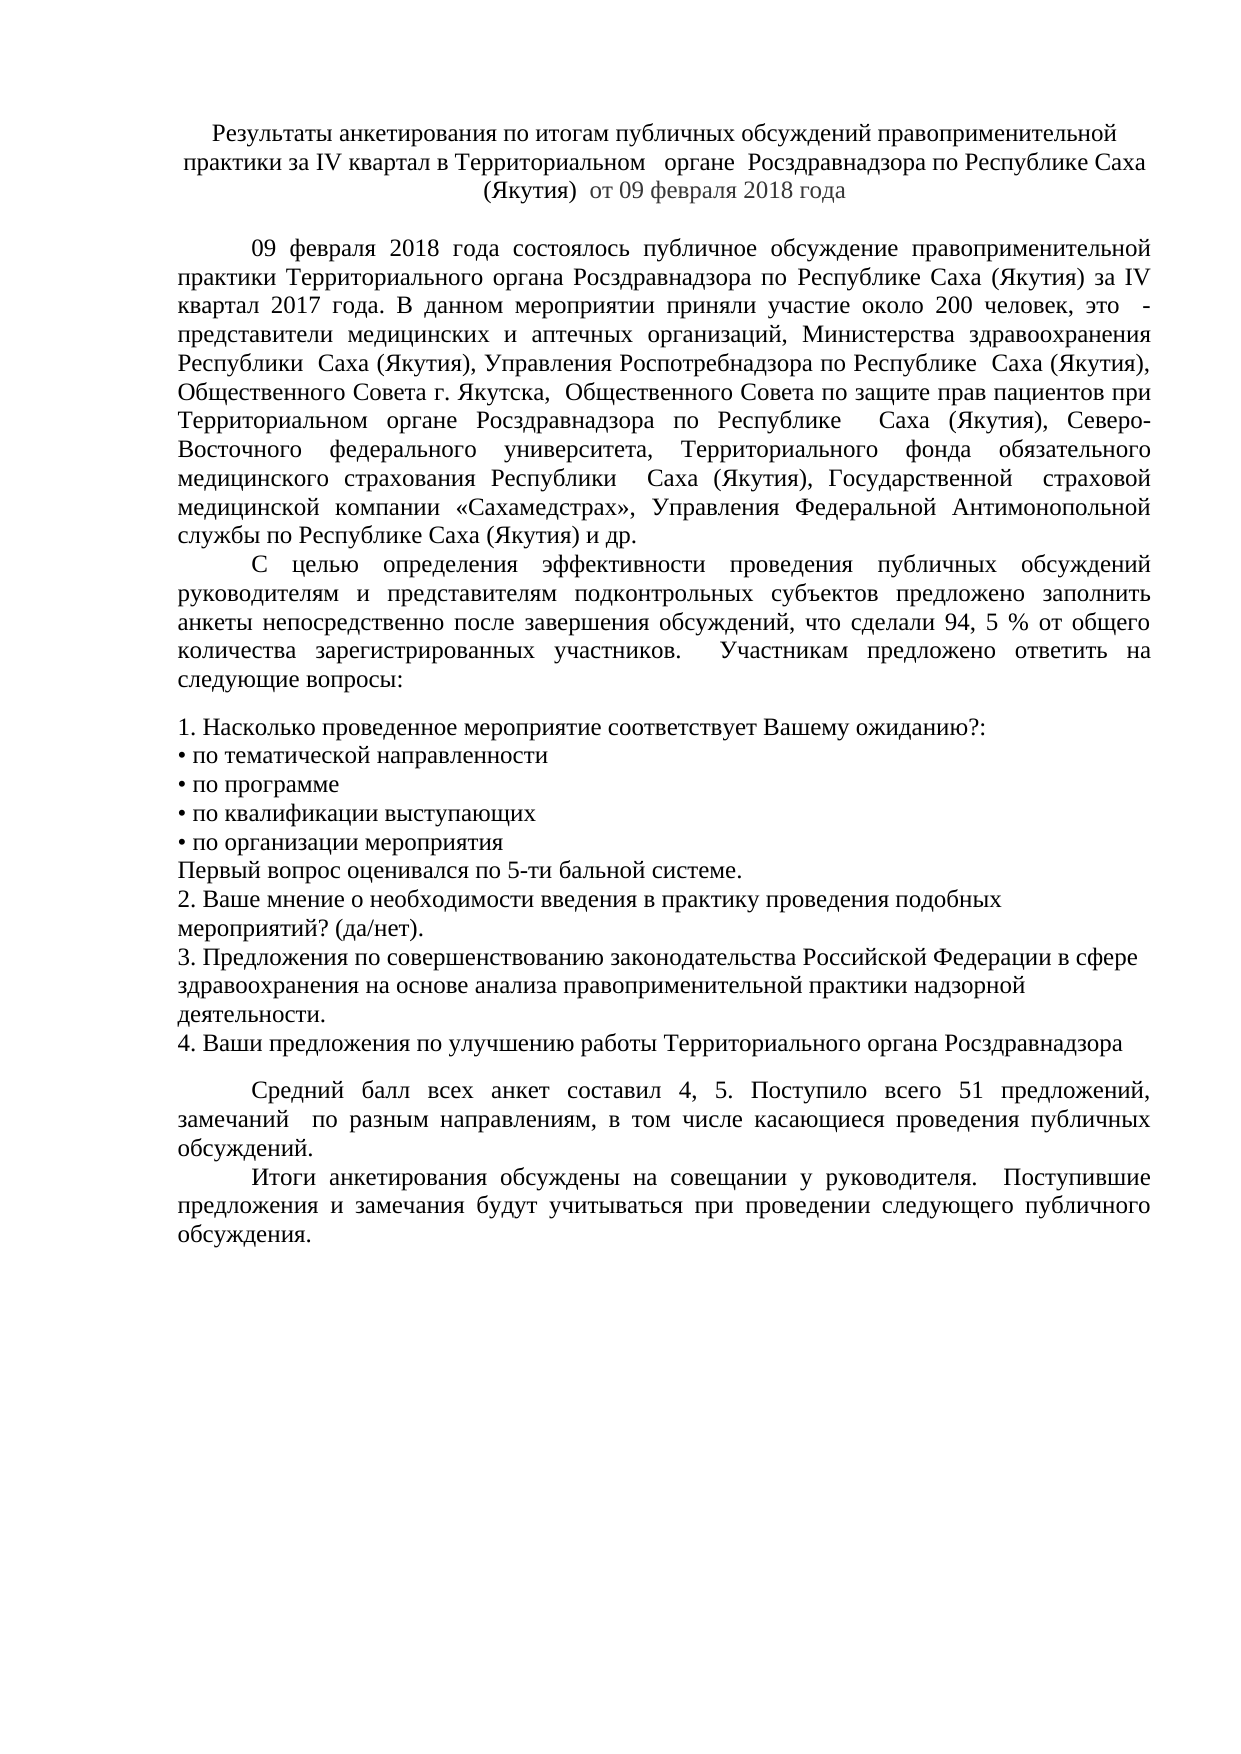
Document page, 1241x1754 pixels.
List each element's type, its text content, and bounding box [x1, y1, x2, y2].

text 09 февраля 2018 года состоялось публичное обсуждение правоприменительной практики Территориального органа Росздравнадзора по Республике Саха (Якутия) за IV квартал 2017 года. В данном мероприятии приняли участие около 200 человек, это - представители медицинских и аптечных организаций, Министерства здравоохранения Республики Саха (Якутия), Управления Роспотребнадзора по Республике Саха (Якутия), Общественного Совета г. Якутска, Общественного Совета по защите прав пациентов при Территориальном органе Росздравнадзора по Республике Саха (Якутия), Северо-Восточного федерального университета, Территориального фонда обязательного медицинского страхования Республики Саха (Якутия), Государственной страховой медицинской компании «Сахамедстрах», Управления Федеральной Антимонопольной службы по Республике Саха (Якутия) и др. [177, 233, 1152, 549]
text Результаты анкетирования по итогам публичных обсуждений правоприменительной практики за IV квартал в Территориальном органе Росздравнадзора по Республике Саха (Якутия) от 09 февраля 2018 года [177, 118, 1152, 204]
text Итоги анкетирования обсуждены на совещании у руководителя. Поступившие предложения и замечания будут учитываться при проведении следующего публичного обсуждения. [177, 1162, 1152, 1248]
text 1. Насколько проведенное мероприятие соответствует Вашему ожиданию?: • по тематической направленности • по программе • по квалификации выступающих • по организации мероприятия Первый вопрос оценивался по 5-ти бальной системе. 2. Ваше мнение о необходимости введения в практику проведения подобных мероприятий? (да/нет). 3. Предложения по совершенствованию законодательства Российской Федерации в сфере здравоохранения на основе анализа правоприменительной практики надзорной деятельности. 4. Ваши предложения по улучшению работы Территориального органа Росздравнадзора [177, 712, 1152, 1057]
text С целью определения эффективности проведения публичных обсуждений руководителям и представителям подконтрольных субъектов предложено заполнить анкеты непосредственно после завершения обсуждений, что сделали 94, 5 % от общего количества зарегистрированных участников. Участникам предложено ответить на следующие вопросы: [177, 549, 1152, 693]
text Средний балл всех анкет составил 4, 5. Поступило всего 51 предложений, замечаний по разным направлениям, в том числе касающиеся проведения публичных обсуждений. [177, 1076, 1152, 1162]
